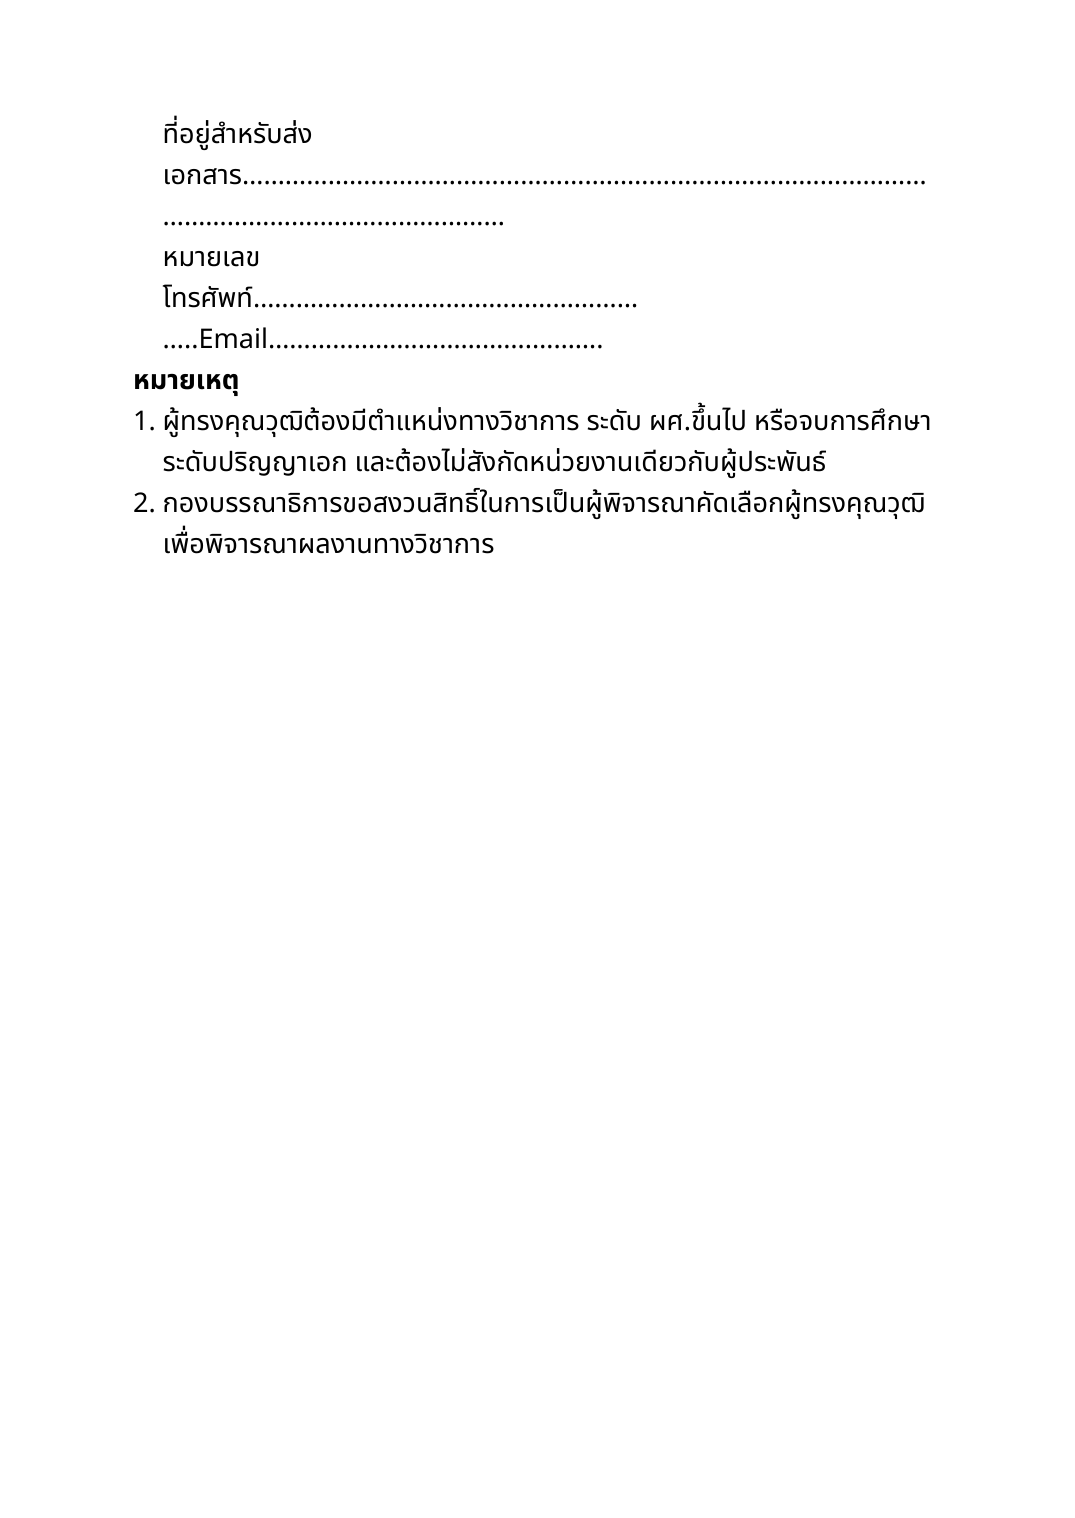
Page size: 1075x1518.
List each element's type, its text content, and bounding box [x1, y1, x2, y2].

text หมายเหตุ [133, 361, 942, 401]
list กองบรรณาธิการขอสงวนสิทธิ์ในการเป็นผู้พิจารณาคัดเลือกผู้ทรงคุณวุฒิเพื่อพิจารณาผลงานทางวิชาการ [133, 483, 942, 566]
list ผู้ทรงคุณวุฒิต้องมีตำแหน่งทางวิชาการ ระดับ ผศ.ขึ้นไป หรือจบการศึกษาระดับปริญญาเอก และต้องไม่สังกัดหน่วยงานเดียวกับผู้ประพันธ์ [133, 401, 942, 483]
text หมายเลขโทรศัพท์…………………………………………………..Email……………………………….………. [162, 237, 942, 361]
text ที่อยู่สำหรับส่งเอกสาร……………………………………………………………………………………………………………………………… [162, 115, 942, 237]
